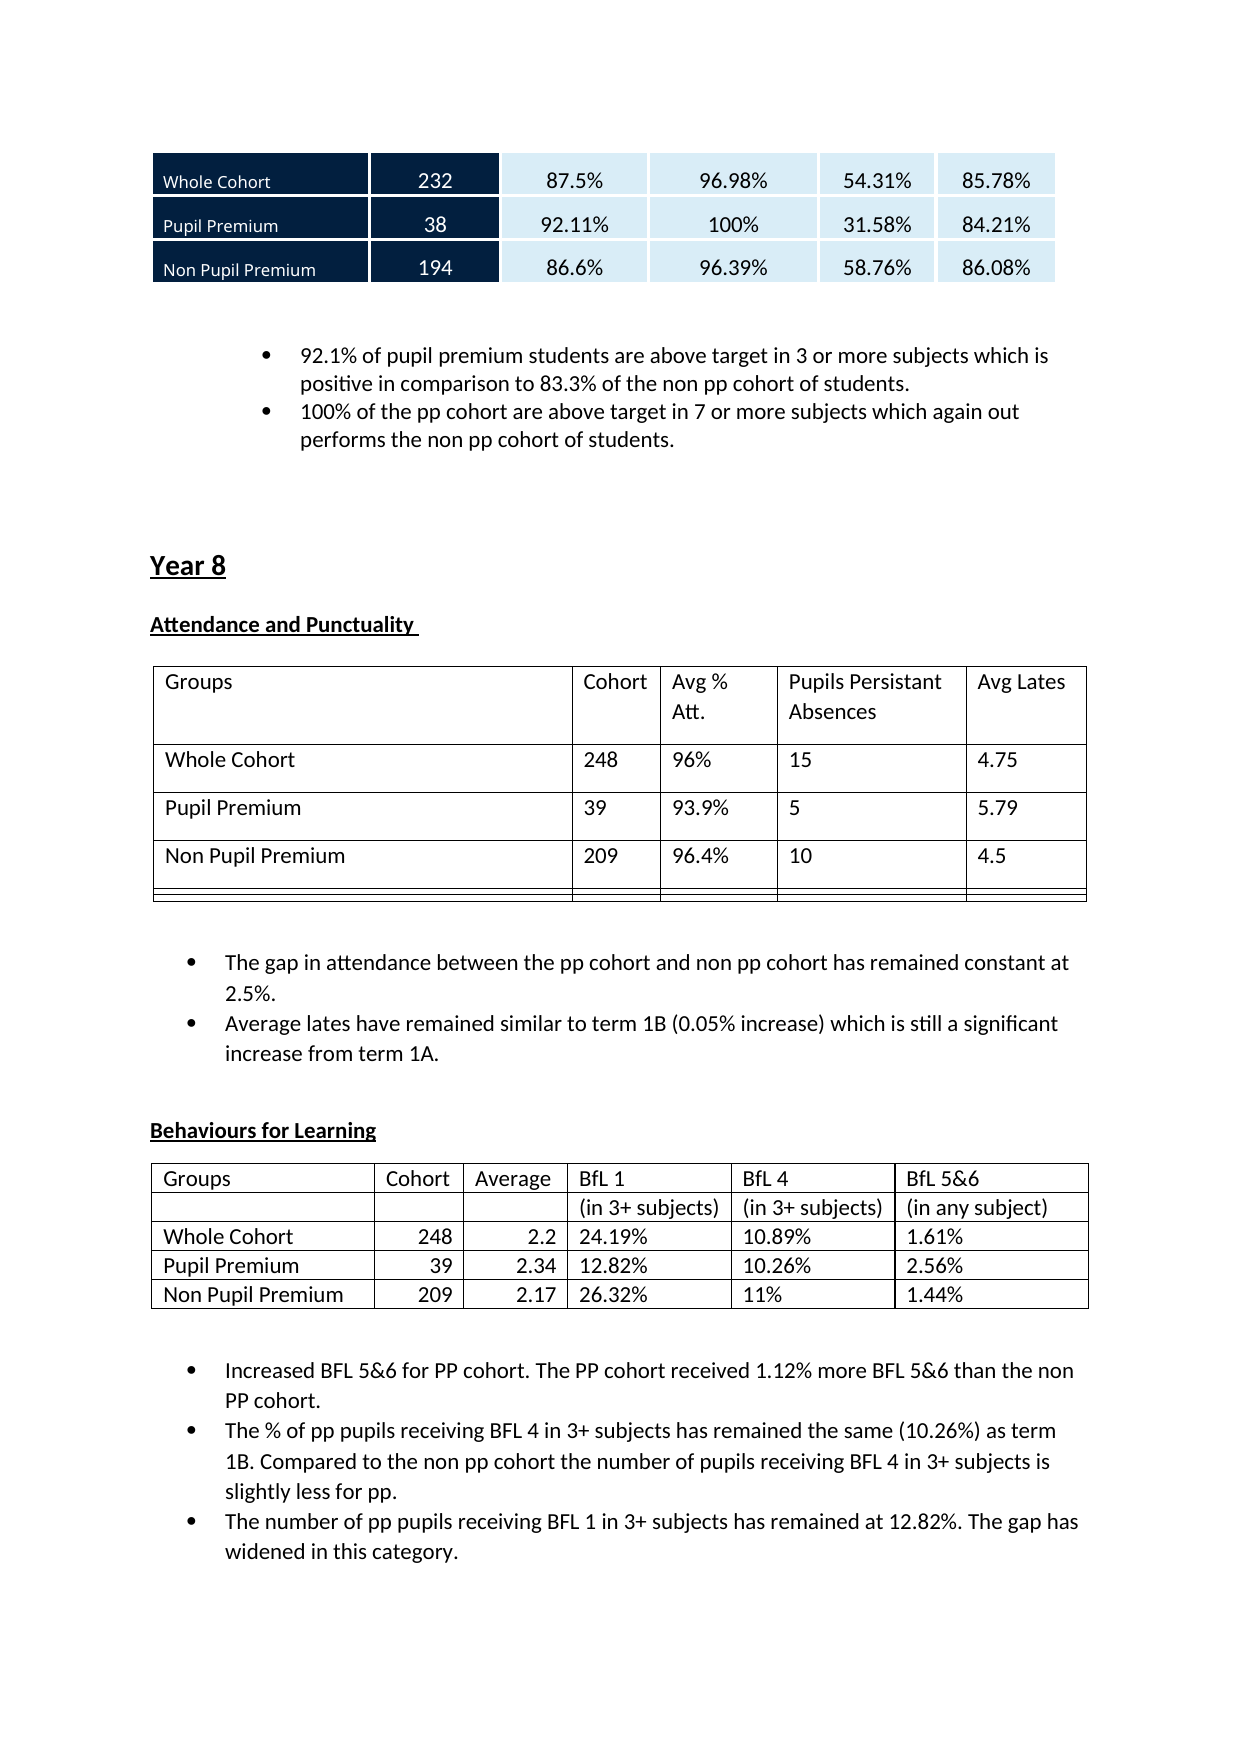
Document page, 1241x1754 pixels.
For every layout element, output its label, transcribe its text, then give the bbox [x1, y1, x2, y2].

table_cell 15 [778, 745, 966, 792]
table_cell Non Pupil Premium [153, 241, 368, 282]
table_cell 12.82% [568, 1251, 731, 1279]
table_cell 2.34 [464, 1251, 567, 1279]
table_cell 85.78% [938, 153, 1055, 194]
table_cell [661, 895, 777, 901]
table_cell [778, 895, 966, 901]
table_cell 248 [573, 745, 660, 792]
table_header Cohort [573, 667, 660, 744]
list The number of pp pupils receiving BFL 1 in 3+ subjects has remained at 12.82%. The gap has widened in this category. [187, 1507, 1090, 1566]
table_cell 209 [573, 841, 660, 888]
table_cell 10 [778, 841, 966, 888]
table_cell 96% [661, 745, 777, 792]
table_cell 2.17 [464, 1280, 567, 1308]
table_cell 100% [650, 197, 817, 238]
list Increased BFL 5&6 for PP cohort. The PP cohort received 1.12% more BFL 5&6 than the non PP cohort. [187, 1356, 1090, 1414]
list The % of pp pupils receiving BFL 4 in 3+ subjects has remained the same (10.26%) as term 1B. Compared to the non pp cohort the number of pupils receiving BFL 4 in 3+ subjects is slightly less for pp. [187, 1417, 1090, 1505]
table_cell 2.56% [896, 1251, 1088, 1279]
table_cell 96.4% [661, 841, 777, 888]
table_cell 4.75 [967, 745, 1086, 792]
table_cell [152, 1193, 374, 1221]
table_cell 2.2 [464, 1222, 567, 1250]
table_cell 96.39% [650, 241, 817, 282]
table_cell 194 [371, 241, 499, 282]
table_cell Whole Cohort [154, 745, 572, 792]
table_cell [154, 889, 572, 894]
table_cell 92.11% [502, 197, 647, 238]
table_cell 54.31% [820, 153, 934, 194]
table_cell 209 [375, 1280, 463, 1308]
table_header Cohort [375, 1164, 463, 1192]
table_cell [661, 889, 777, 894]
table_cell Whole Cohort [153, 153, 368, 194]
text Attendance and Punctuality [150, 610, 1090, 638]
table_cell 86.6% [502, 241, 647, 282]
list 100% of the pp cohort are above target in 7 or more subjects which again out performs the non pp cohort of students. [262, 397, 1090, 453]
table_cell 5.79 [967, 793, 1086, 840]
table_cell 10.26% [732, 1251, 894, 1279]
table_cell [967, 889, 1086, 894]
table_cell 24.19% [568, 1222, 731, 1250]
table_header Pupils Persistant Absences [778, 667, 966, 744]
table_cell 26.32% [568, 1280, 731, 1308]
table_cell [778, 889, 966, 894]
table_header Avg Lates [967, 667, 1086, 744]
table_cell (in 3+ subjects) [732, 1193, 894, 1221]
table_cell Pupil Premium [152, 1251, 374, 1279]
table_cell Pupil Premium [154, 793, 572, 840]
table_cell [154, 895, 572, 901]
table_cell [573, 895, 660, 901]
table_cell 248 [375, 1222, 463, 1250]
table_cell 1.61% [896, 1222, 1088, 1250]
table_cell 11% [732, 1280, 894, 1308]
table_cell [573, 889, 660, 894]
table_header Groups [154, 667, 572, 744]
table_cell 5 [778, 793, 966, 840]
table_cell 4.5 [967, 841, 1086, 888]
table_cell 58.76% [820, 241, 934, 282]
table_cell Non Pupil Premium [154, 841, 572, 888]
table_cell 96.98% [650, 153, 817, 194]
table_header Groups [152, 1164, 374, 1192]
table_cell [375, 1193, 463, 1221]
table_cell 10.89% [732, 1222, 894, 1250]
list The gap in attendance between the pp cohort and non pp cohort has remained constant at 2.5%. [187, 948, 1090, 1007]
table_cell 93.9% [661, 793, 777, 840]
table_header Avg % Att. [661, 667, 777, 744]
table_cell [967, 895, 1086, 901]
list 92.1% of pupil premium students are above target in 3 or more subjects which is positive in comparison to 83.3% of the non pp cohort of students. [262, 341, 1090, 397]
table_header BfL 5&6 [896, 1164, 1088, 1192]
table_header BfL 4 [732, 1164, 894, 1192]
table_cell 87.5% [502, 153, 647, 194]
text Year 8 [150, 547, 1090, 582]
table_cell 39 [573, 793, 660, 840]
table_header BfL 1 [568, 1164, 731, 1192]
table_cell [464, 1193, 567, 1221]
table_header Average [464, 1164, 567, 1192]
table_cell 232 [371, 153, 499, 194]
table_cell 84.21% [938, 197, 1055, 238]
table_cell (in 3+ subjects) [568, 1193, 731, 1221]
table_cell 1.44% [896, 1280, 1088, 1308]
table_cell (in any subject) [896, 1193, 1088, 1221]
table_cell 39 [375, 1251, 463, 1279]
table_cell Non Pupil Premium [152, 1280, 374, 1308]
text Behaviours for Learning [150, 1116, 1090, 1144]
table_cell 31.58% [820, 197, 934, 238]
list Average lates have remained similar to term 1B (0.05% increase) which is still a significant increase from term 1A. [187, 1009, 1090, 1067]
table_cell Pupil Premium [153, 197, 368, 238]
table_cell Whole Cohort [152, 1222, 374, 1250]
table_cell 38 [371, 197, 499, 238]
table_cell 86.08% [938, 241, 1055, 282]
